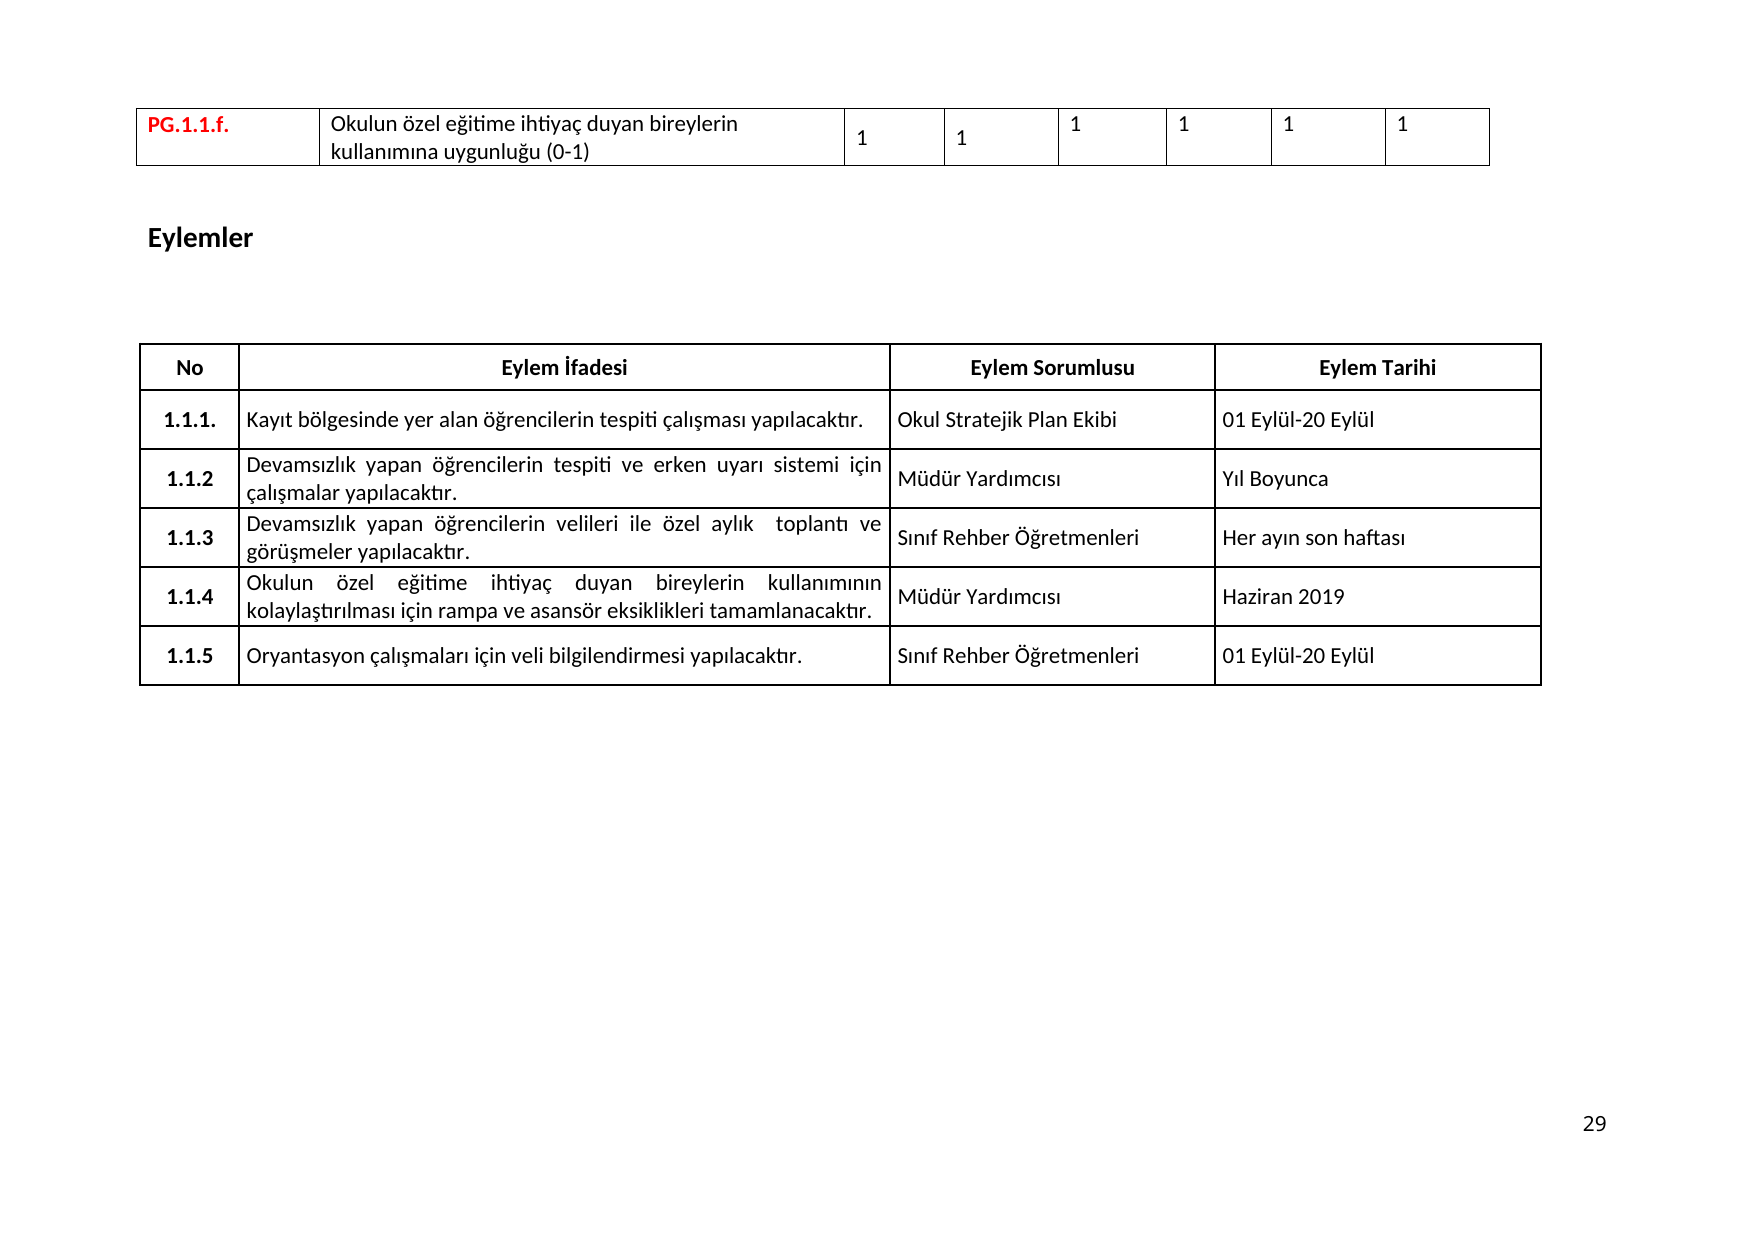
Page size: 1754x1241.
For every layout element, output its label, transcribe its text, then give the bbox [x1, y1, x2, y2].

table_cell 1.1.2 [141, 450, 238, 507]
table_cell 1 [1167, 109, 1271, 165]
table_cell 1 [1386, 109, 1489, 165]
table_cell PG.1.1.f. [137, 109, 319, 165]
table_cell Okulun özel eğitime ihtiyaç duyan bireylerin kullanımının kolaylaştırılması için rampa ve asansör eksiklikleri tamamlanacaktır. [240, 568, 889, 625]
table_cell 1 [945, 109, 1058, 165]
table_cell Haziran 2019 [1216, 568, 1540, 625]
table_cell 1.1.1. [141, 391, 238, 448]
table_cell Her ayın son haftası [1216, 509, 1540, 566]
table_header Eylem Tarihi [1216, 345, 1540, 388]
table_cell 01 Eylül-20 Eylül [1216, 391, 1540, 448]
table_cell Yıl Boyunca [1216, 450, 1540, 507]
table_cell Devamsızlık yapan öğrencilerin tespiti ve erken uyarı sistemi için çalışmalar yapılacaktır. [240, 450, 889, 507]
table_cell Okulun özel eğitime ihtiyaç duyan bireylerin kullanımına uygunluğu (0-1) [320, 109, 844, 165]
table_cell 1.1.4 [141, 568, 238, 625]
table_header Eylem İfadesi [240, 345, 889, 388]
table_cell Sınıf Rehber Öğretmenleri [891, 509, 1214, 566]
table_cell 1 [1272, 109, 1385, 165]
table_header Eylem Sorumlusu [891, 345, 1214, 388]
table_cell Kayıt bölgesinde yer alan öğrencilerin tespiti çalışması yapılacaktır. [240, 391, 889, 448]
text Eylemler [148, 219, 1606, 255]
table_header No [141, 345, 238, 388]
table_cell 1 [845, 109, 944, 165]
table_cell Müdür Yardımcısı [891, 568, 1214, 625]
table_cell Okul Stratejik Plan Ekibi [891, 391, 1214, 448]
table_cell Devamsızlık yapan öğrencilerin velileri ile özel aylık toplantı ve görüşmeler yapılacaktır. [240, 509, 889, 566]
table_cell 01 Eylül-20 Eylül [1216, 627, 1540, 684]
table_cell 1 [1059, 109, 1166, 165]
table_cell 1.1.3 [141, 509, 238, 566]
table_cell Oryantasyon çalışmaları için veli bilgilendirmesi yapılacaktır. [240, 627, 889, 684]
table_cell Müdür Yardımcısı [891, 450, 1214, 507]
table_cell Sınıf Rehber Öğretmenleri [891, 627, 1214, 684]
table_cell 1.1.5 [141, 627, 238, 684]
